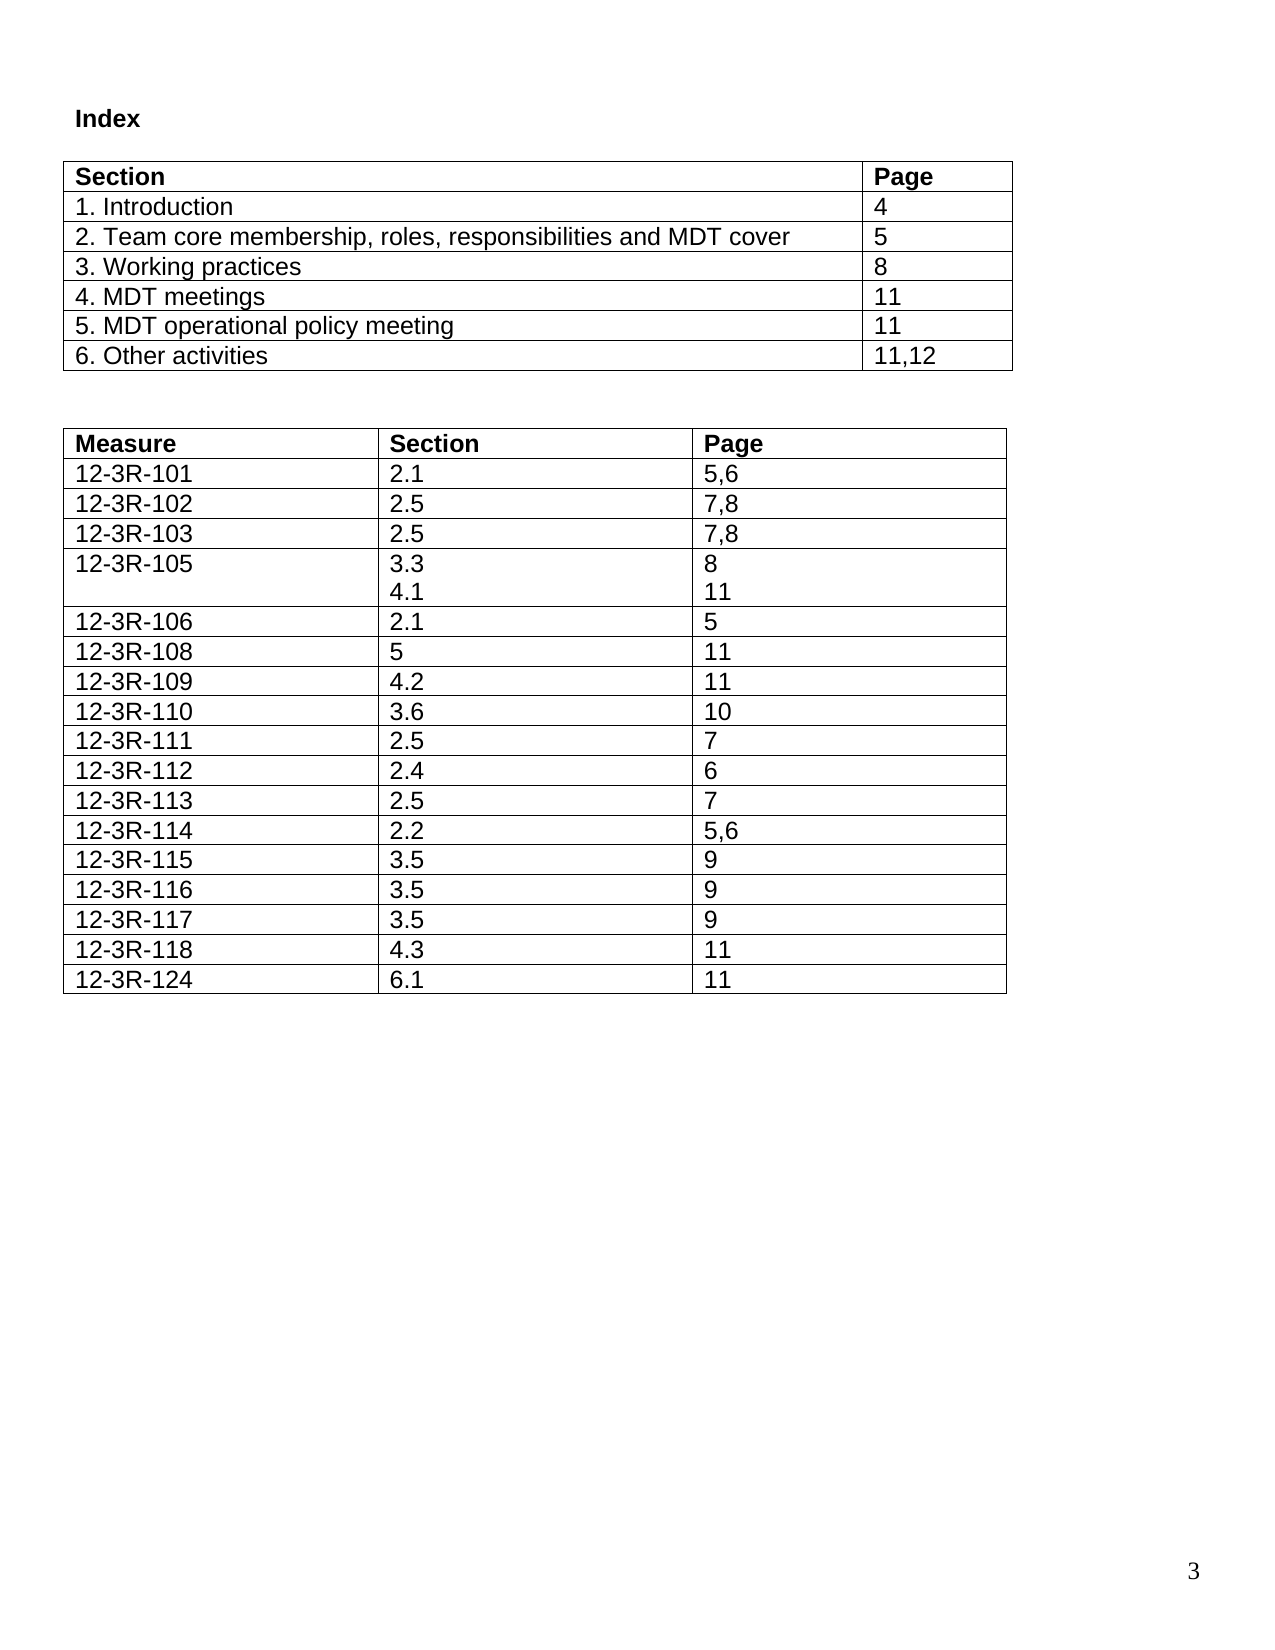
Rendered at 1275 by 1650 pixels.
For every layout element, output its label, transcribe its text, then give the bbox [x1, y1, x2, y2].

table_cell 12-3R-109 [64, 667, 378, 695]
table_cell 7,8 [693, 519, 1006, 547]
table_cell 12-3R-101 [64, 459, 378, 488]
table_cell 12-3R-105 [64, 549, 378, 606]
table_cell 3.5 [379, 875, 692, 904]
table_cell 12-3R-103 [64, 519, 378, 547]
table_cell 2.1 [379, 459, 692, 488]
table_cell 12-3R-110 [64, 696, 378, 725]
table_cell 6. Other activities [64, 341, 862, 370]
table_cell 12-3R-113 [64, 786, 378, 814]
table_cell 2.5 [379, 519, 692, 547]
table_cell 6.1 [379, 965, 692, 993]
table_cell 5. MDT operational policy meeting [64, 311, 862, 340]
table_header Section [64, 162, 862, 191]
table_cell 11 [693, 935, 1006, 963]
table_cell 5 [693, 607, 1006, 636]
table_cell 12-3R-115 [64, 845, 378, 874]
table_cell 12-3R-116 [64, 875, 378, 904]
table_cell 2.5 [379, 489, 692, 518]
table_cell 3.6 [379, 696, 692, 725]
table_cell 4 [863, 192, 1012, 221]
text Index [75, 104, 1200, 132]
table_cell 1. Introduction [64, 192, 862, 221]
table_cell 4. MDT meetings [64, 281, 862, 310]
table_cell 12-3R-112 [64, 756, 378, 785]
table_cell 5 [863, 222, 1012, 251]
table_cell 12-3R-124 [64, 965, 378, 993]
table_cell 12-3R-111 [64, 726, 378, 755]
table_cell 3.5 [379, 905, 692, 934]
table_cell 2.5 [379, 786, 692, 814]
table_cell 9 [693, 875, 1006, 904]
table_cell 10 [693, 696, 1006, 725]
table_cell 2. Team core membership, roles, responsibilities and MDT cover [64, 222, 862, 251]
table_cell 11 [693, 667, 1006, 695]
table_cell 12-3R-106 [64, 607, 378, 636]
table_cell 7 [693, 726, 1006, 755]
table_cell 7 [693, 786, 1006, 814]
table_cell 4.2 [379, 667, 692, 695]
table_cell 2.5 [379, 726, 692, 755]
table_header Page [693, 429, 1006, 458]
table_cell 11,12 [863, 341, 1012, 370]
table_cell 11 [863, 281, 1012, 310]
table_header Section [379, 429, 692, 458]
table_cell 11 [863, 311, 1012, 340]
table_cell 5 [379, 637, 692, 666]
table_cell 8 [863, 252, 1012, 280]
table_cell 12-3R-118 [64, 935, 378, 963]
table_cell 11 [693, 965, 1006, 993]
table_cell 3.5 [379, 845, 692, 874]
table_cell 12-3R-117 [64, 905, 378, 934]
table_cell 4.3 [379, 935, 692, 963]
table_cell 11 [693, 637, 1006, 666]
table_cell 6 [693, 756, 1006, 785]
table_cell 9 [693, 845, 1006, 874]
table_cell 2.1 [379, 607, 692, 636]
table_cell 8 11 [693, 549, 1006, 606]
table_cell 5,6 [693, 459, 1006, 488]
table_header Page [863, 162, 1012, 191]
table_cell 2.2 [379, 816, 692, 844]
table_cell 12-3R-114 [64, 816, 378, 844]
table_cell 3. Working practices [64, 252, 862, 280]
table_cell 2.4 [379, 756, 692, 785]
table_cell 12-3R-108 [64, 637, 378, 666]
table_cell 12-3R-102 [64, 489, 378, 518]
table_cell 7,8 [693, 489, 1006, 518]
table_header Measure [64, 429, 378, 458]
table_cell 3.3 4.1 [379, 549, 692, 606]
table_cell 9 [693, 905, 1006, 934]
table_cell 5,6 [693, 816, 1006, 844]
